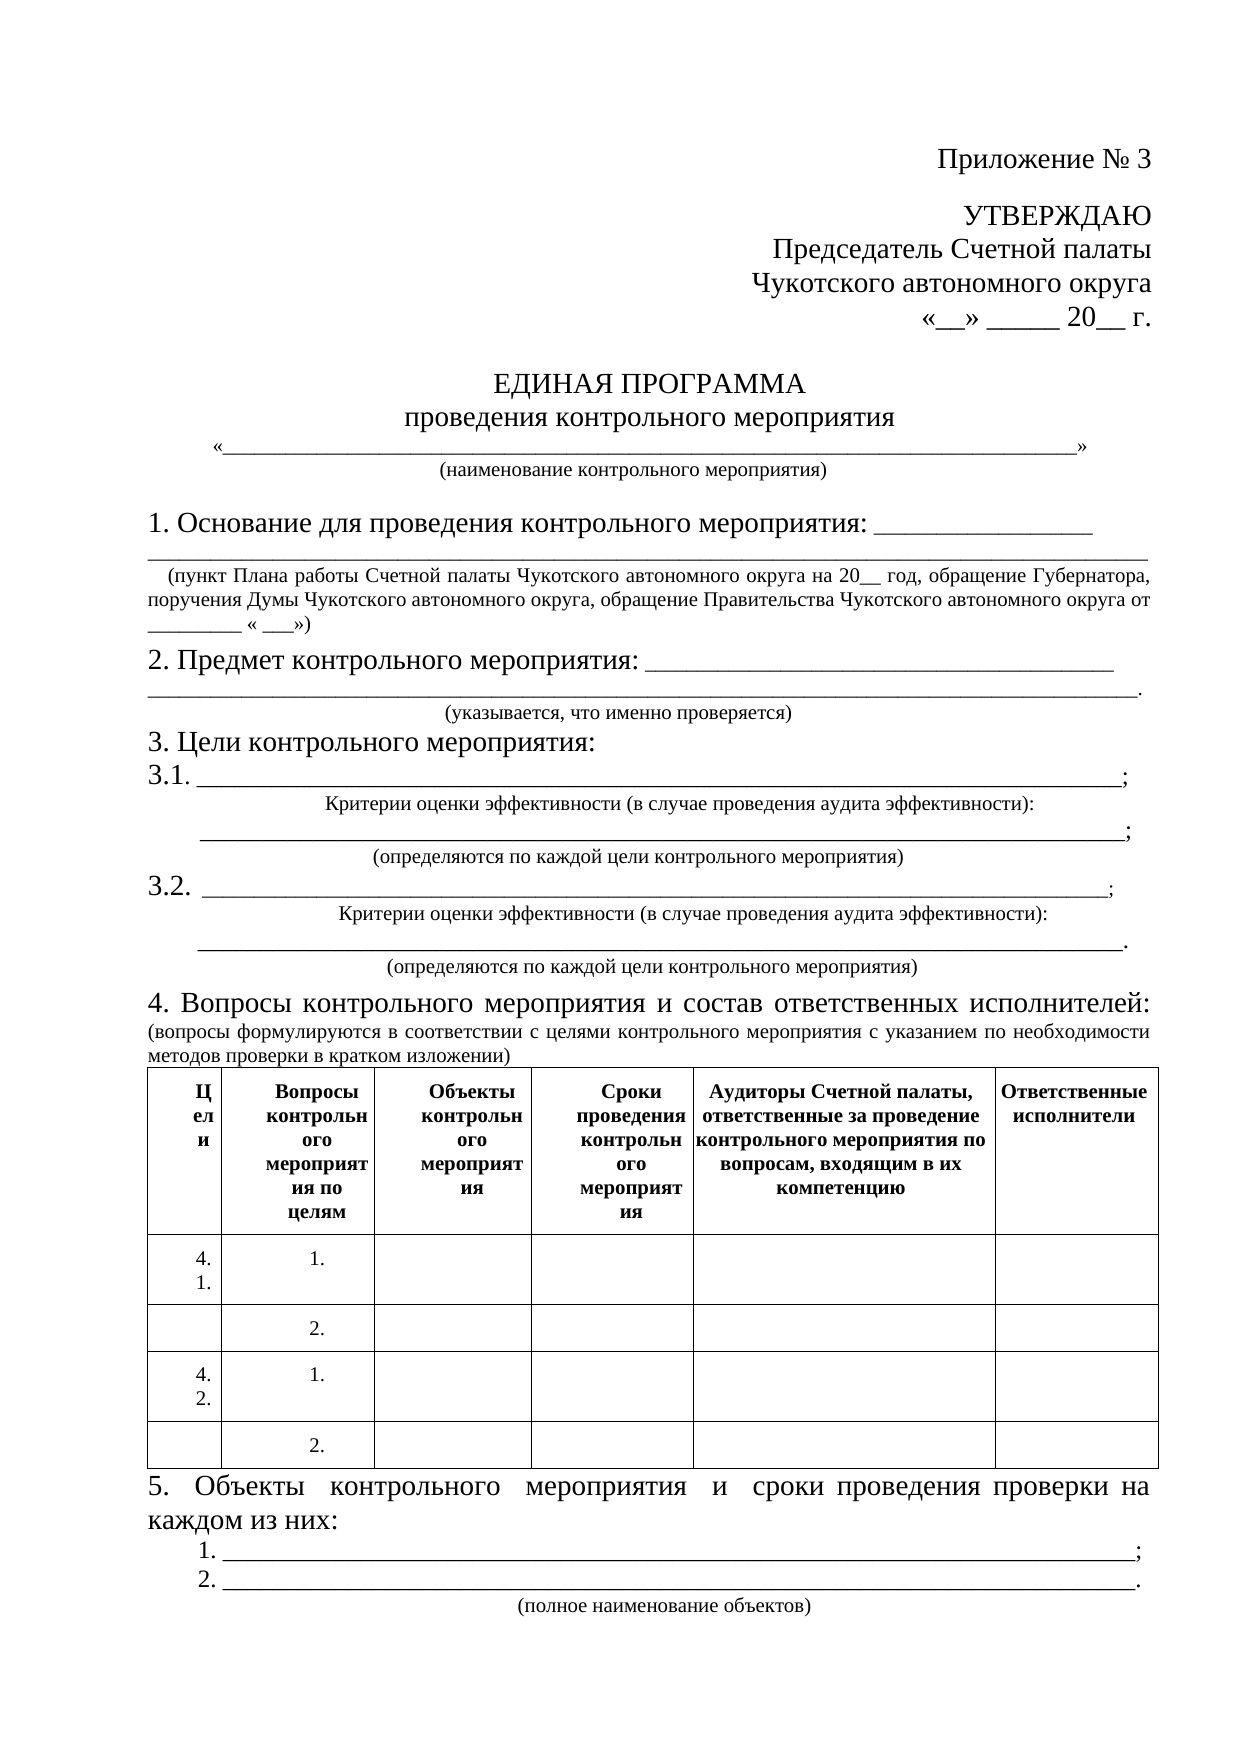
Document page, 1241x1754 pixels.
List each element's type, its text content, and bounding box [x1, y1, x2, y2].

table_cell [694, 1305, 995, 1351]
table_cell [694, 1235, 995, 1304]
text (наименование контрольного мероприятия) [148, 457, 1152, 481]
text 1. _________________________________________________________________________; [148, 1536, 1152, 1564]
text 3.1. __________________________________________________________________________; [148, 757, 1152, 791]
table_cell [996, 1422, 1158, 1467]
text 2. _________________________________________________________________________. [148, 1564, 1152, 1593]
table_cell 1. [222, 1352, 374, 1421]
table_cell [532, 1305, 693, 1351]
text _______________________________________________________________________________________________. [148, 676, 1152, 700]
table_cell [148, 1305, 221, 1351]
table_cell 4.1. [148, 1235, 221, 1304]
table_cell [375, 1352, 531, 1421]
table_cell [375, 1235, 531, 1304]
text __________________________________________________________________________. [148, 925, 1152, 954]
table_header Аудиторы Счетной палаты, ответственные за проведение контрольного мероприятия по вопросам, входящим в их компетенцию [694, 1068, 995, 1234]
text Чукотского автономного округа [148, 265, 1152, 299]
text «__» _____ 20__ г. [148, 299, 1152, 332]
text (полное наименование объектов) [148, 1593, 1152, 1617]
table_cell [375, 1422, 531, 1467]
table_header Ответственные исполнители [996, 1068, 1158, 1234]
table_cell [375, 1305, 531, 1351]
table_cell [532, 1422, 693, 1467]
text 5. Объекты контрольного мероприятия и сроки проведения проверки на каждом из них: [148, 1469, 1152, 1536]
table_cell [532, 1352, 693, 1421]
table_cell [996, 1235, 1158, 1304]
table_cell 2. [222, 1305, 374, 1351]
table_cell [996, 1305, 1158, 1351]
text 3.2. _______________________________________________________________________________________; [148, 868, 1152, 901]
text 1. Основание для проведения контрольного мероприятия: _____________________ [148, 505, 1152, 539]
table_cell [694, 1422, 995, 1467]
text проведения контрольного мероприятия [148, 399, 1152, 433]
table_header Цели [148, 1068, 221, 1234]
text __________________________________________________________________________; [148, 815, 1152, 844]
text ________________________________________________________________________________________________ [148, 539, 1152, 563]
text 2. Предмет контрольного мероприятия: _____________________________________________ [148, 642, 1152, 676]
text 4. Вопросы контрольного мероприятия и состав ответственных исполнителей: (вопросы формулируются в соответствии с целями контрольного мероприятия с указанием по необходимости методов проверки в кратком изложении) [148, 986, 1152, 1067]
table_cell 1. [222, 1235, 374, 1304]
table_cell [694, 1352, 995, 1421]
text (определяются по каждой цели контрольного мероприятия) [148, 954, 1152, 978]
table_header Сроки проведения контрольного мероприятия [532, 1068, 693, 1234]
text 3. Цели контрольного мероприятия: [148, 724, 1152, 757]
text (указывается, что именно проверяется) [148, 700, 1152, 724]
table_cell [996, 1352, 1158, 1421]
text (определяются по каждой цели контрольного мероприятия) [148, 844, 1152, 868]
table_header Вопросы контрольного мероприятия по целям [222, 1068, 374, 1234]
table_cell [532, 1235, 693, 1304]
table_header Объекты контрольного мероприятия [375, 1068, 531, 1234]
text Критерии оценки эффективности (в случае проведения аудита эффективности): [148, 791, 1152, 815]
table_cell [148, 1422, 221, 1467]
text «__________________________________________________________________________________» [148, 433, 1152, 457]
table_cell 4.2. [148, 1352, 221, 1421]
text Приложение № 3 [185, 141, 1152, 174]
text ЕДИНАЯ ПРОГРАММА [148, 366, 1152, 399]
text УТВЕРЖДАЮ [148, 198, 1152, 232]
table_cell 2. [222, 1422, 374, 1467]
text (пункт Плана работы Счетной палаты Чукотского автономного округа на 20__ год, обращение Губернатора, поручения Думы Чукотского автономного округа, обращение Правительства Чукотского автономного округа от _________ « ___») [148, 563, 1152, 635]
text Председатель Счетной палаты [148, 232, 1152, 265]
text Критерии оценки эффективности (в случае проведения аудита эффективности): [148, 901, 1152, 925]
